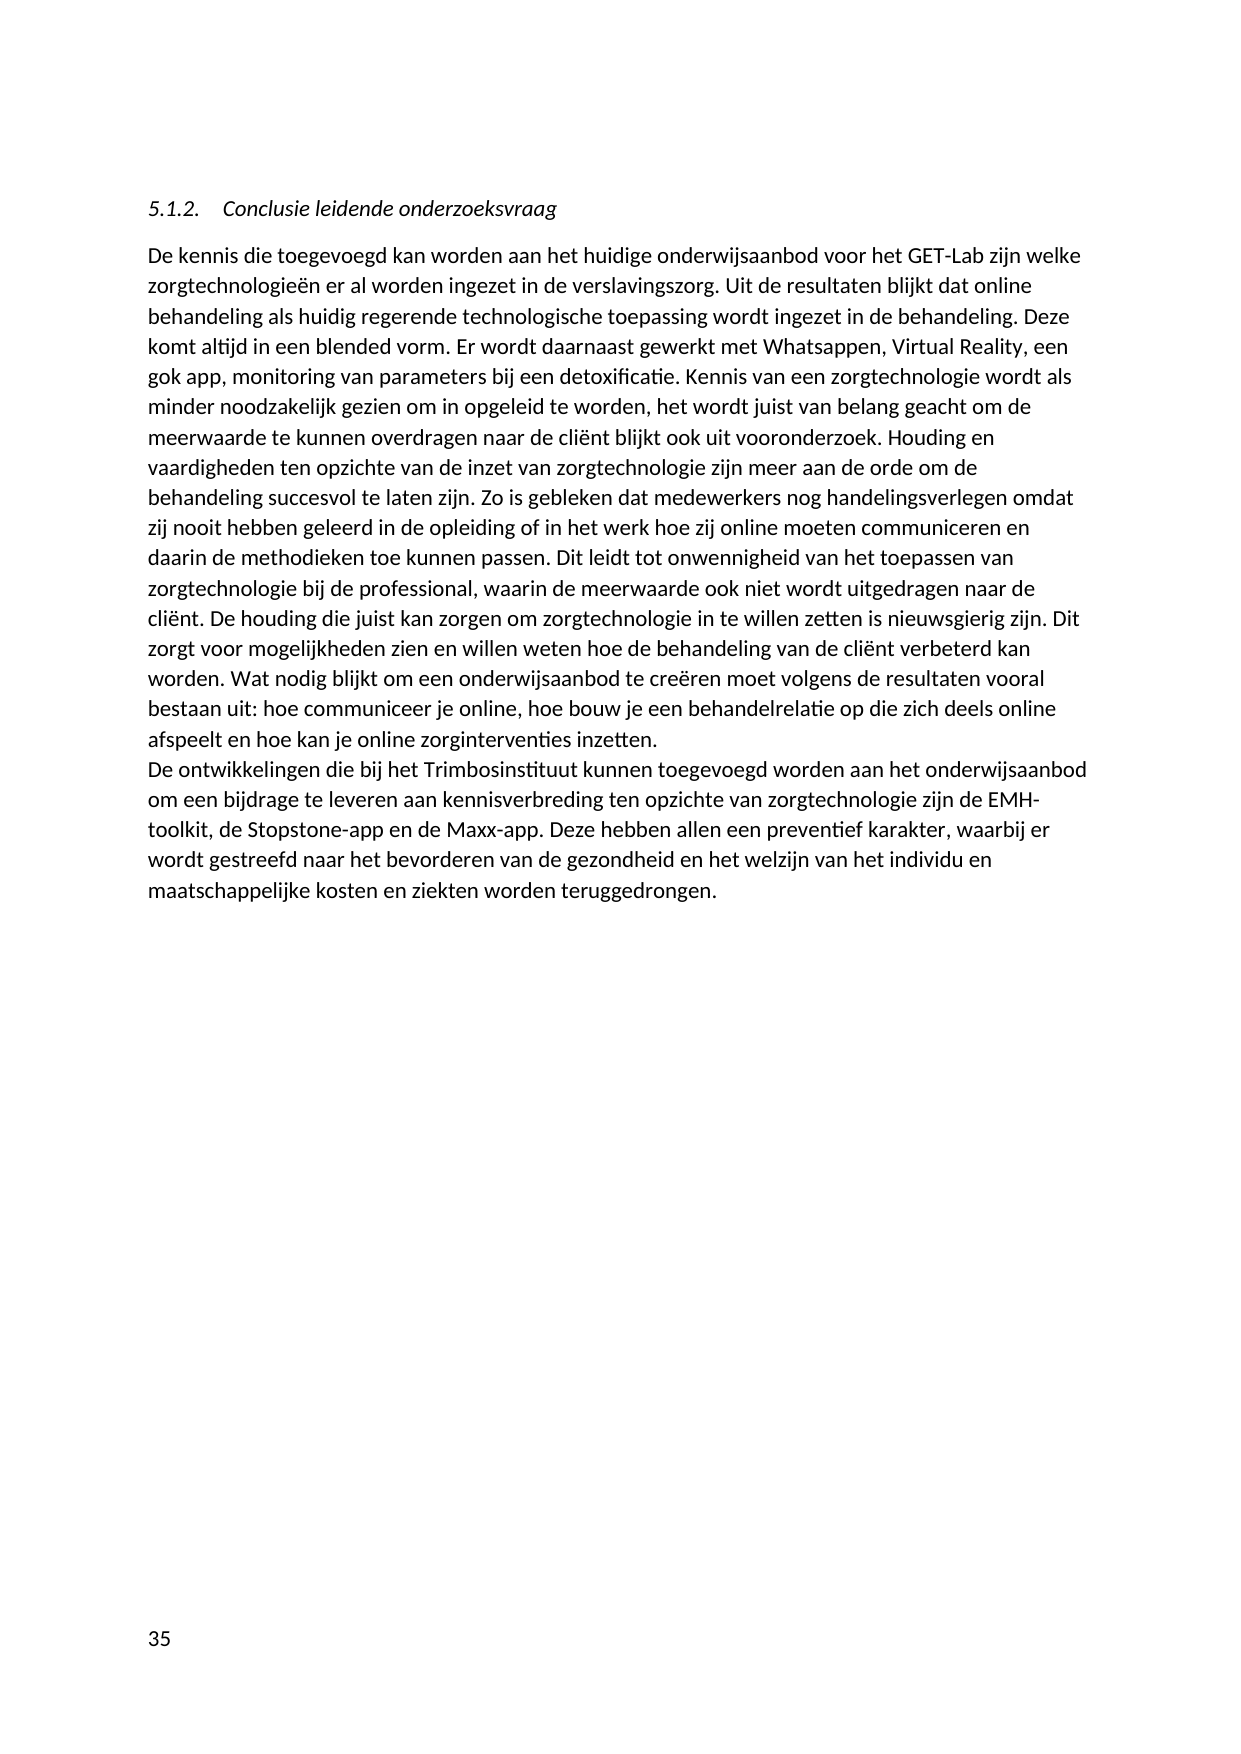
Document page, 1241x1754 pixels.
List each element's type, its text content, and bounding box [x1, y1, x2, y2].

list Conclusie leidende onderzoeksvraag [148, 194, 1093, 222]
text De kennis die toegevoegd kan worden aan het huidige onderwijsaanbod voor het GET-Lab zijn welke zorgtechnologieën er al worden ingezet in de verslavingszorg. Uit de resultaten blijkt dat online behandeling als huidig regerende technologische toepassing wordt ingezet in de behandeling. Deze komt altijd in een blended vorm. Er wordt daarnaast gewerkt met Whatsappen, Virtual Reality, een gok app, monitoring van parameters bij een detoxificatie. Kennis van een zorgtechnologie wordt als minder noodzakelijk gezien om in opgeleid te worden, het wordt juist van belang geacht om de meerwaarde te kunnen overdragen naar de cliënt blijkt ook uit vooronderzoek. Houding en vaardigheden ten opzichte van de inzet van zorgtechnologie zijn meer aan de orde om de behandeling succesvol te laten zijn. Zo is gebleken dat medewerkers nog handelingsverlegen omdat zij nooit hebben geleerd in de opleiding of in het werk hoe zij online moeten communiceren en daarin de methodieken toe kunnen passen. Dit leidt tot onwennigheid van het toepassen van zorgtechnologie bij de professional, waarin de meerwaarde ook niet wordt uitgedragen naar de cliënt. De houding die juist kan zorgen om zorgtechnologie in te willen zetten is nieuwsgierig zijn. Dit zorgt voor mogelijkheden zien en willen weten hoe de behandeling van de cliënt verbeterd kan worden. Wat nodig blijkt om een onderwijsaanbod te creëren moet volgens de resultaten vooral bestaan uit: hoe communiceer je online, hoe bouw je een behandelrelatie op die zich deels online afspeelt en hoe kan je online zorginterventies inzetten. De ontwikkelingen die bij het Trimbosinstituut kunnen toegevoegd worden aan het onderwijsaanbod om een bijdrage te leveren aan kennisverbreding ten opzichte van zorgtechnologie zijn de EMH-toolkit, de Stopstone-app en de Maxx-app. Deze hebben allen een preventief karakter, waarbij er wordt gestreefd naar het bevorderen van de gezondheid en het welzijn van het individu en maatschappelijke kosten en ziekten worden teruggedrongen. [148, 241, 1093, 904]
